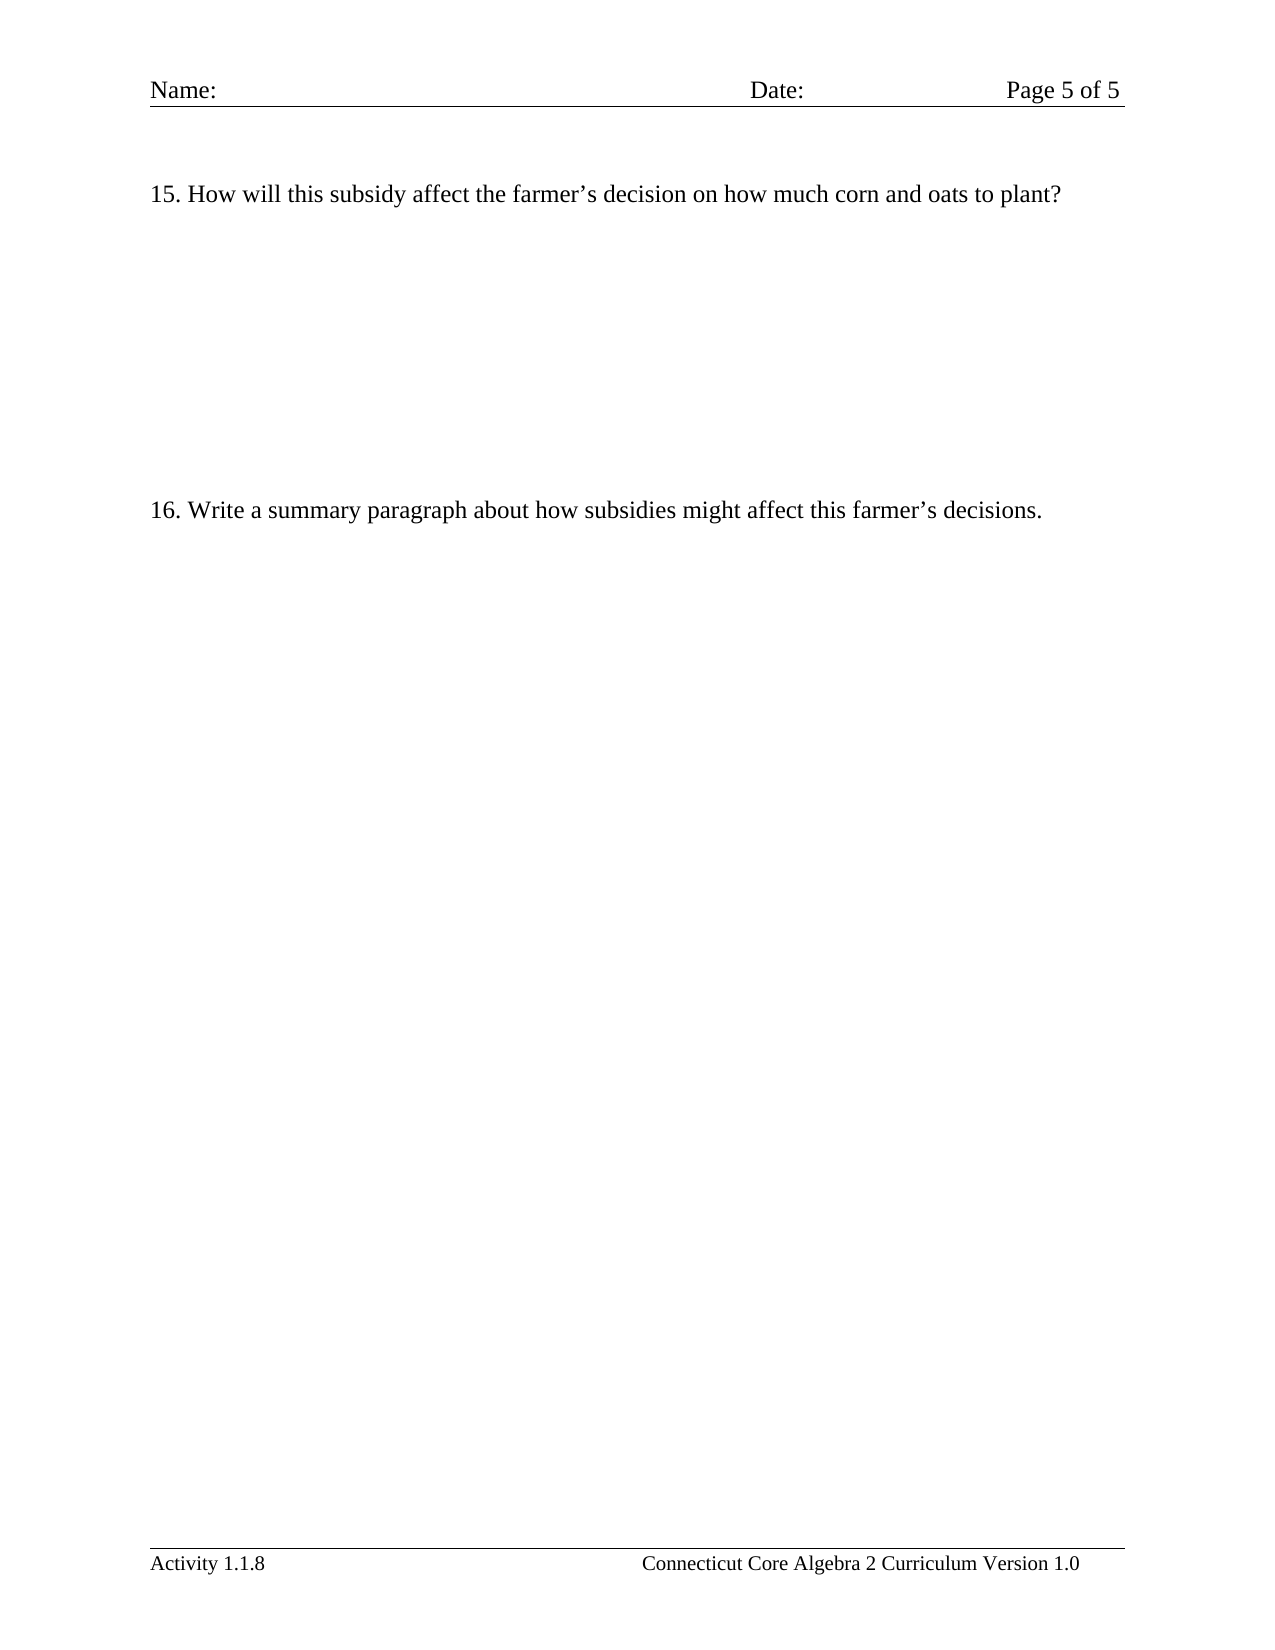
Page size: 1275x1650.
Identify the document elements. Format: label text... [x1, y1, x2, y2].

list How will this subsidy affect the farmer’s decision on how much corn and oats to plant? [150, 179, 1125, 207]
list Write a summary paragraph about how subsidies might affect this farmer’s decisions. [150, 495, 1125, 524]
